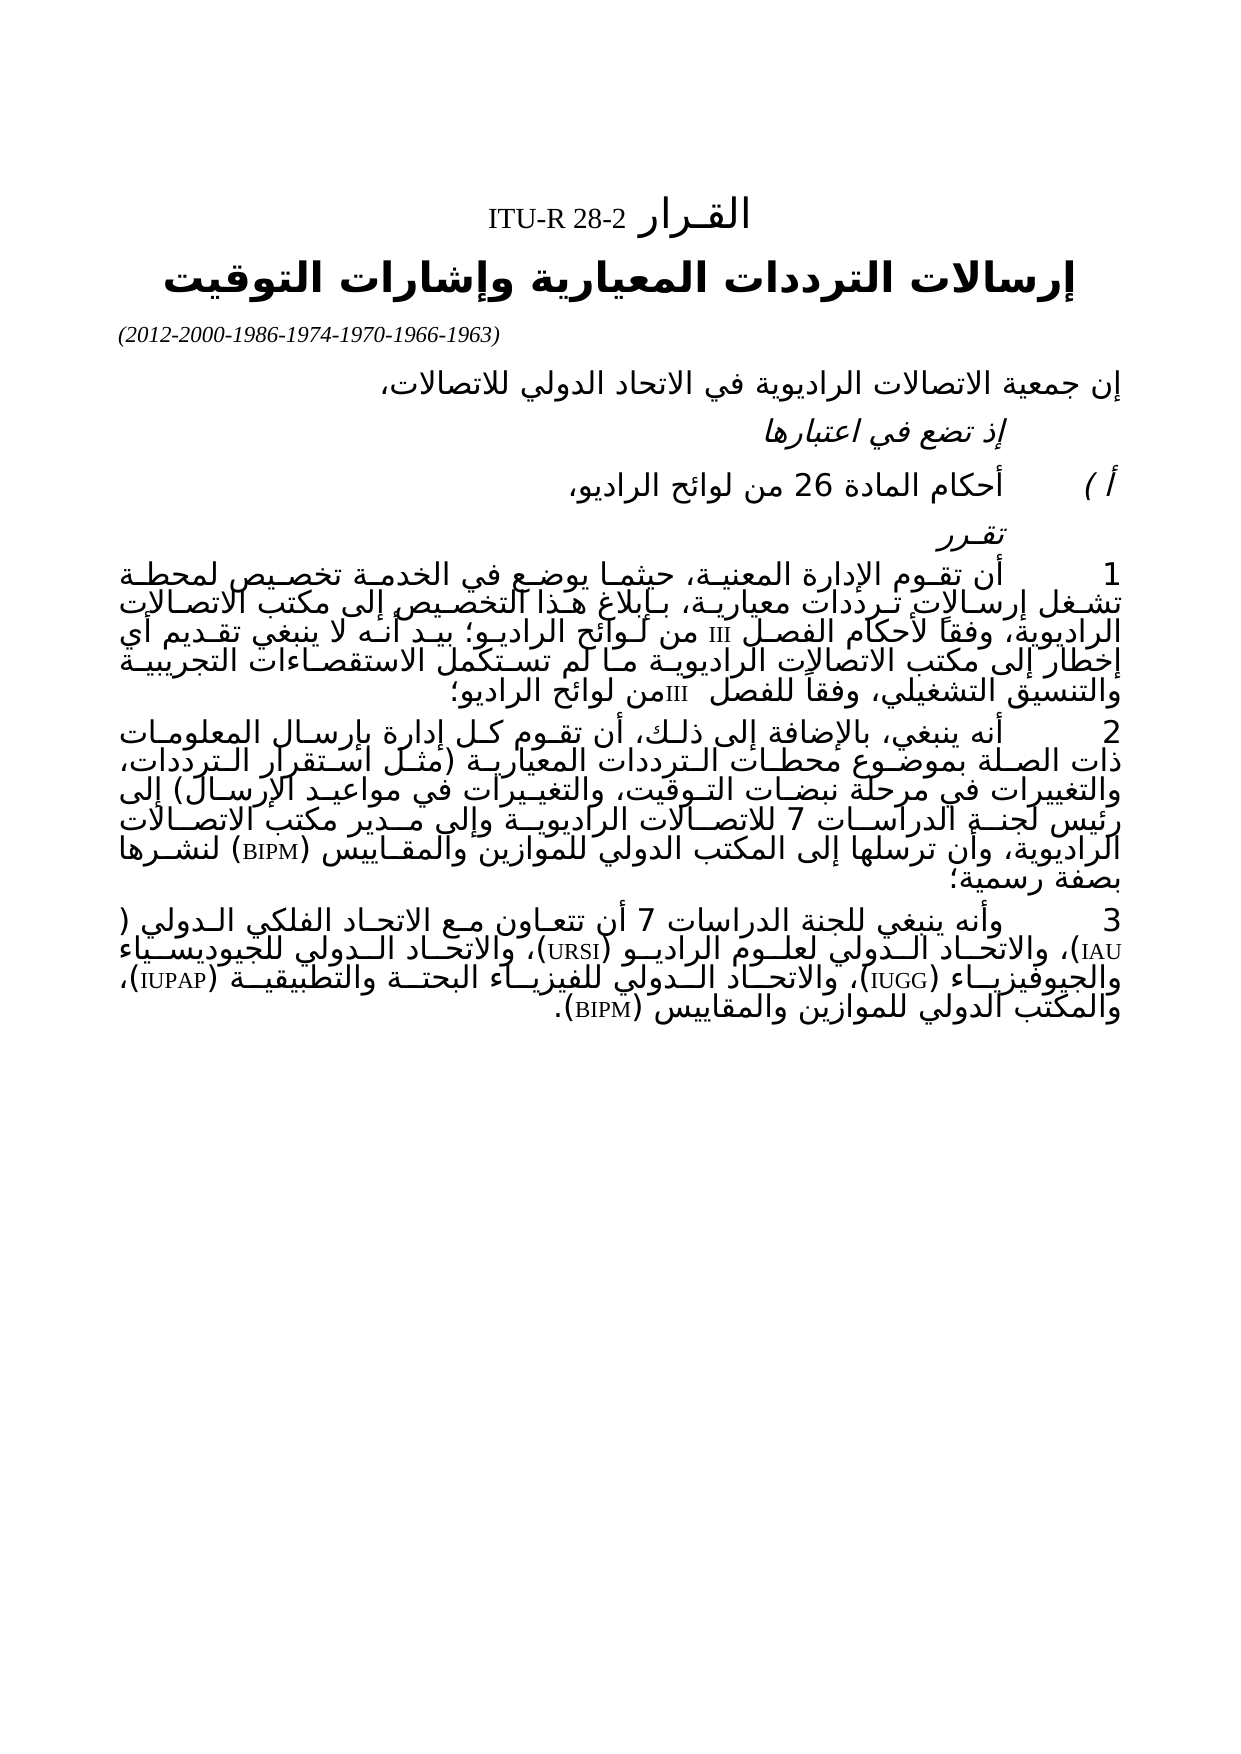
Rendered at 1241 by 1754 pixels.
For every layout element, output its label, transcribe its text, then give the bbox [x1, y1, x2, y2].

title إن جمعية الاتصالات الراديوية في الاتحاد الدولي للاتصالات، [118, 371, 848, 400]
text تقـرر [118, 521, 1122, 550]
title إرسالات الترددات المعيارية وإشارات التوقيت [268, 261, 869, 300]
text 2 أنه ينبغي، بالإضافة إلى ذلك، أن تقوم كل إدارة بإرسال المعلومات ذات الصلة بموضوع محطات الترددات المعيارية (مثل استقرار الترددات، والتغييرات في مرحلة نبضات التوقيت، والتغييرات في مواعيد الإرسال) إلى رئيس لجنة الدراسات 7 للاتصالات الراديوية وإلى مدير مكتب الاتصالات الراديوية، وأن ترسلها إلى المكتب الدولي للموازين والمقاييس (BIPM) لنشرها بصفة رسمية؛ [118, 721, 1122, 896]
text 1 أن تقوم الإدارة المعنية، حيثما يوضع في الخدمة تخصيص لمحطة تشغل إرسالات ترددات معيارية، بإبلاغ هذا التخصيص إلى مكتب الاتصالات الراديوية، وفقاً لأحكام الفصل III من لوائح الراديو؛ بيد أنه لا ينبغي تقديم أي إخطار إلى مكتب الاتصالات الراديوية ما لم تستكمل الاستقصاءات التجريبية والتنسيق التشغيلي، وفقاً للفصل IIIمن لوائح الراديو؛ [118, 562, 1122, 708]
text إذ تضع في اعتبارها [118, 419, 1122, 448]
text القـرار ITU-R 28-2 [118, 198, 732, 236]
text (2012-2000-1986-1974-1970-1966-1963) [118, 325, 1122, 346]
text 3 وأنه ينبغي للجنة الدراسات 7 أن تتعاون مع الاتحاد الفلكي الدولي (IAU)، والاتحاد الدولي لعلوم الراديو (URSI)، والاتحاد الدولي للجيوديسياء والجيوفيزياء (IUGG)، والاتحاد الدولي للفيزياء البحتة والتطبيقية (IUPAP)، والمكتب الدولي للموازين والمقاييس (BIPM). [118, 908, 1122, 1025]
title إرسالات الترددات المعيارية وإشارات التوقيت [118, 261, 299, 300]
text القـرار ITU-R 28-2 [681, 198, 1122, 236]
text أ ) أحكام المادة 26 من لوائح الراديو، [717, 473, 1122, 502]
text أ ) أحكام المادة 26 من لوائح الراديو، [633, 473, 727, 502]
title إن جمعية الاتصالات الراديوية في الاتحاد الدولي للاتصالات، [835, 371, 1122, 400]
text أ ) أحكام المادة 26 من لوائح الراديو، [118, 473, 646, 502]
title إرسالات الترددات المعيارية وإشارات التوقيت [836, 261, 1122, 300]
